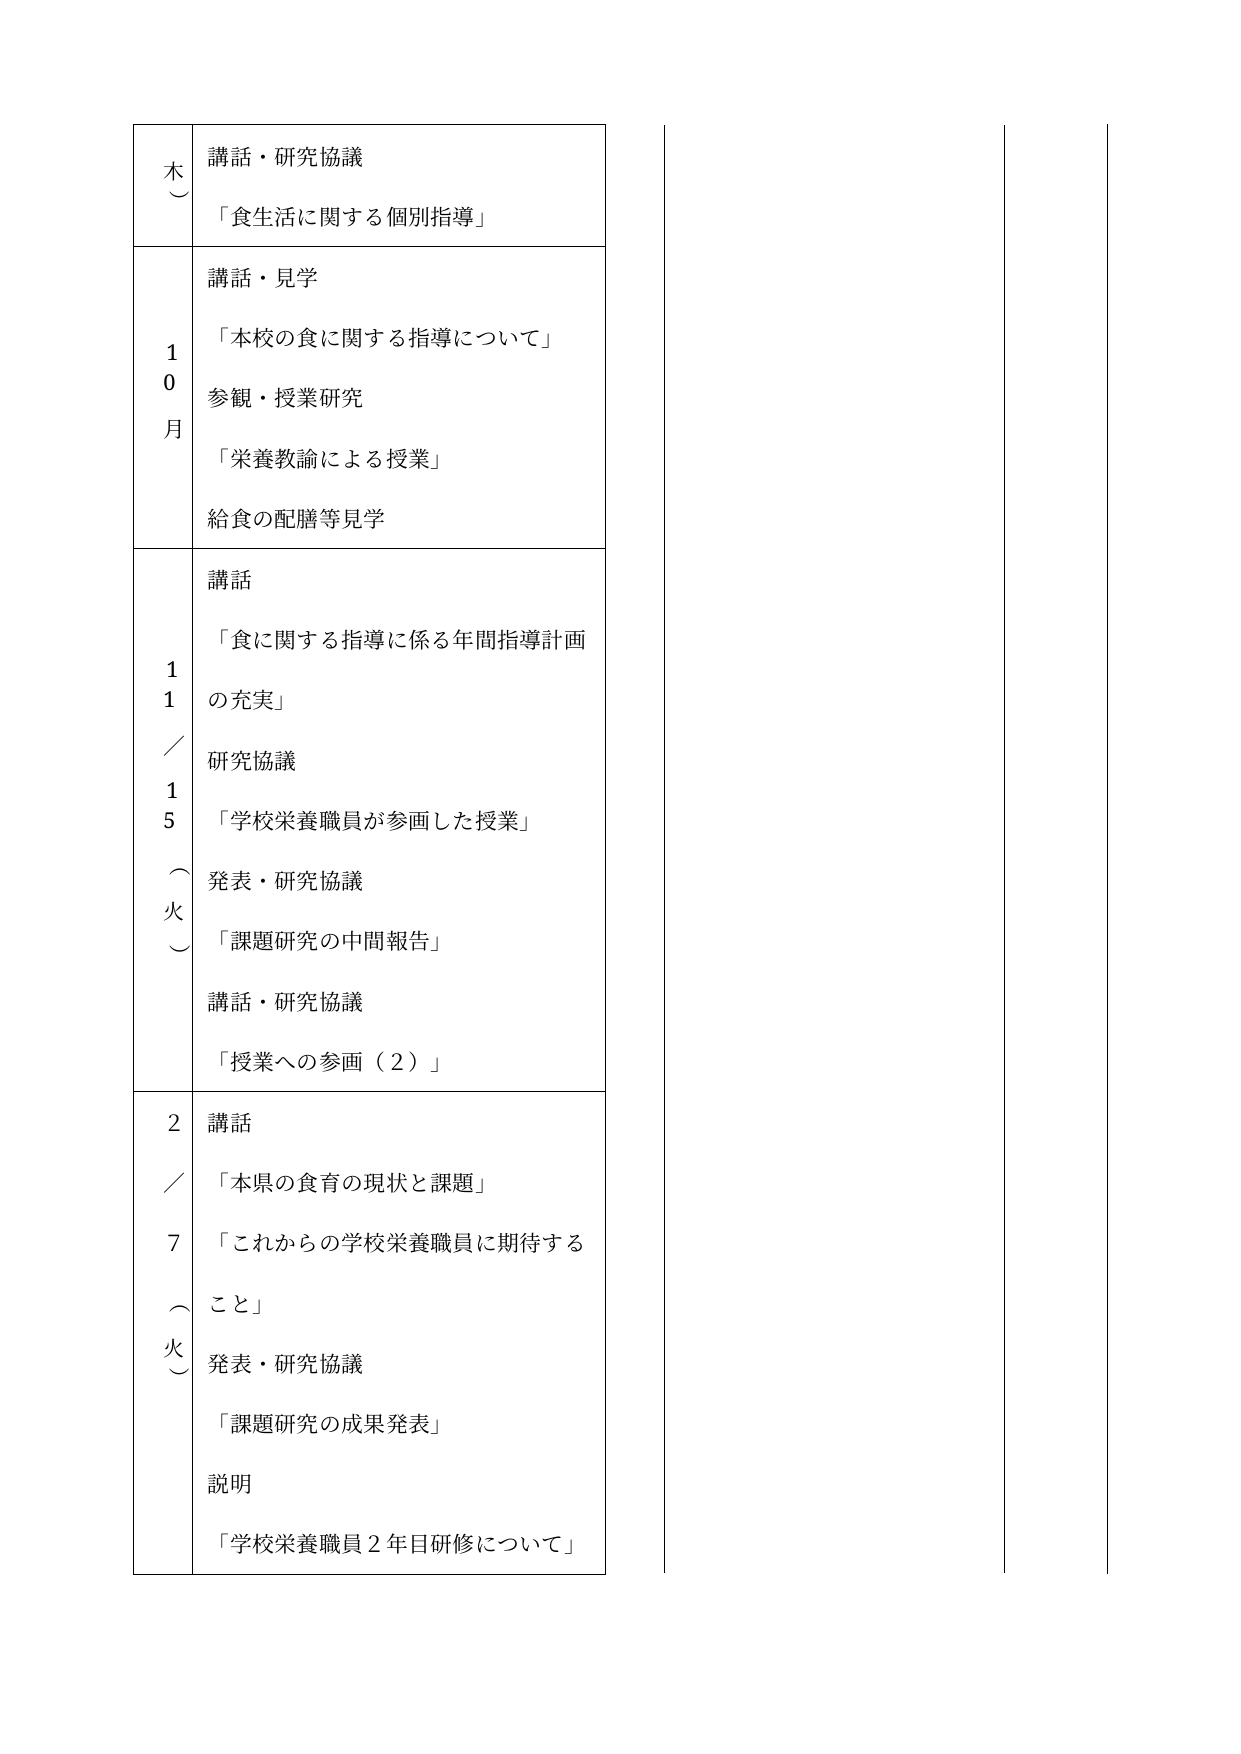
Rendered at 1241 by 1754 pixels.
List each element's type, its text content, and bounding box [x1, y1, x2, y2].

table_cell ２ ／ ７ ） 火 （ [134, 1092, 192, 1573]
table_cell ９ ／ 29 ） 木 （ [134, 125, 192, 246]
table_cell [193, 125, 605, 246]
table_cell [193, 1092, 605, 1573]
table_cell 11 ／ 15 ） 火 （ [134, 549, 192, 1091]
table_cell 講話・見学 「本校の食に関する指導について」 参観・授業研究 「栄養教諭による授業」 給食の配膳等見学 [193, 247, 605, 548]
table_cell 10 月 [134, 247, 192, 548]
table_cell 講話 「食に関する指導に係る年間指導計画 の充実」 研究協議 「学校栄養職員が参画した授業」 発表・研究協議 「課題研究の中間報告」 講話・研究協議 「授業への参画（２）」 [193, 549, 605, 1091]
